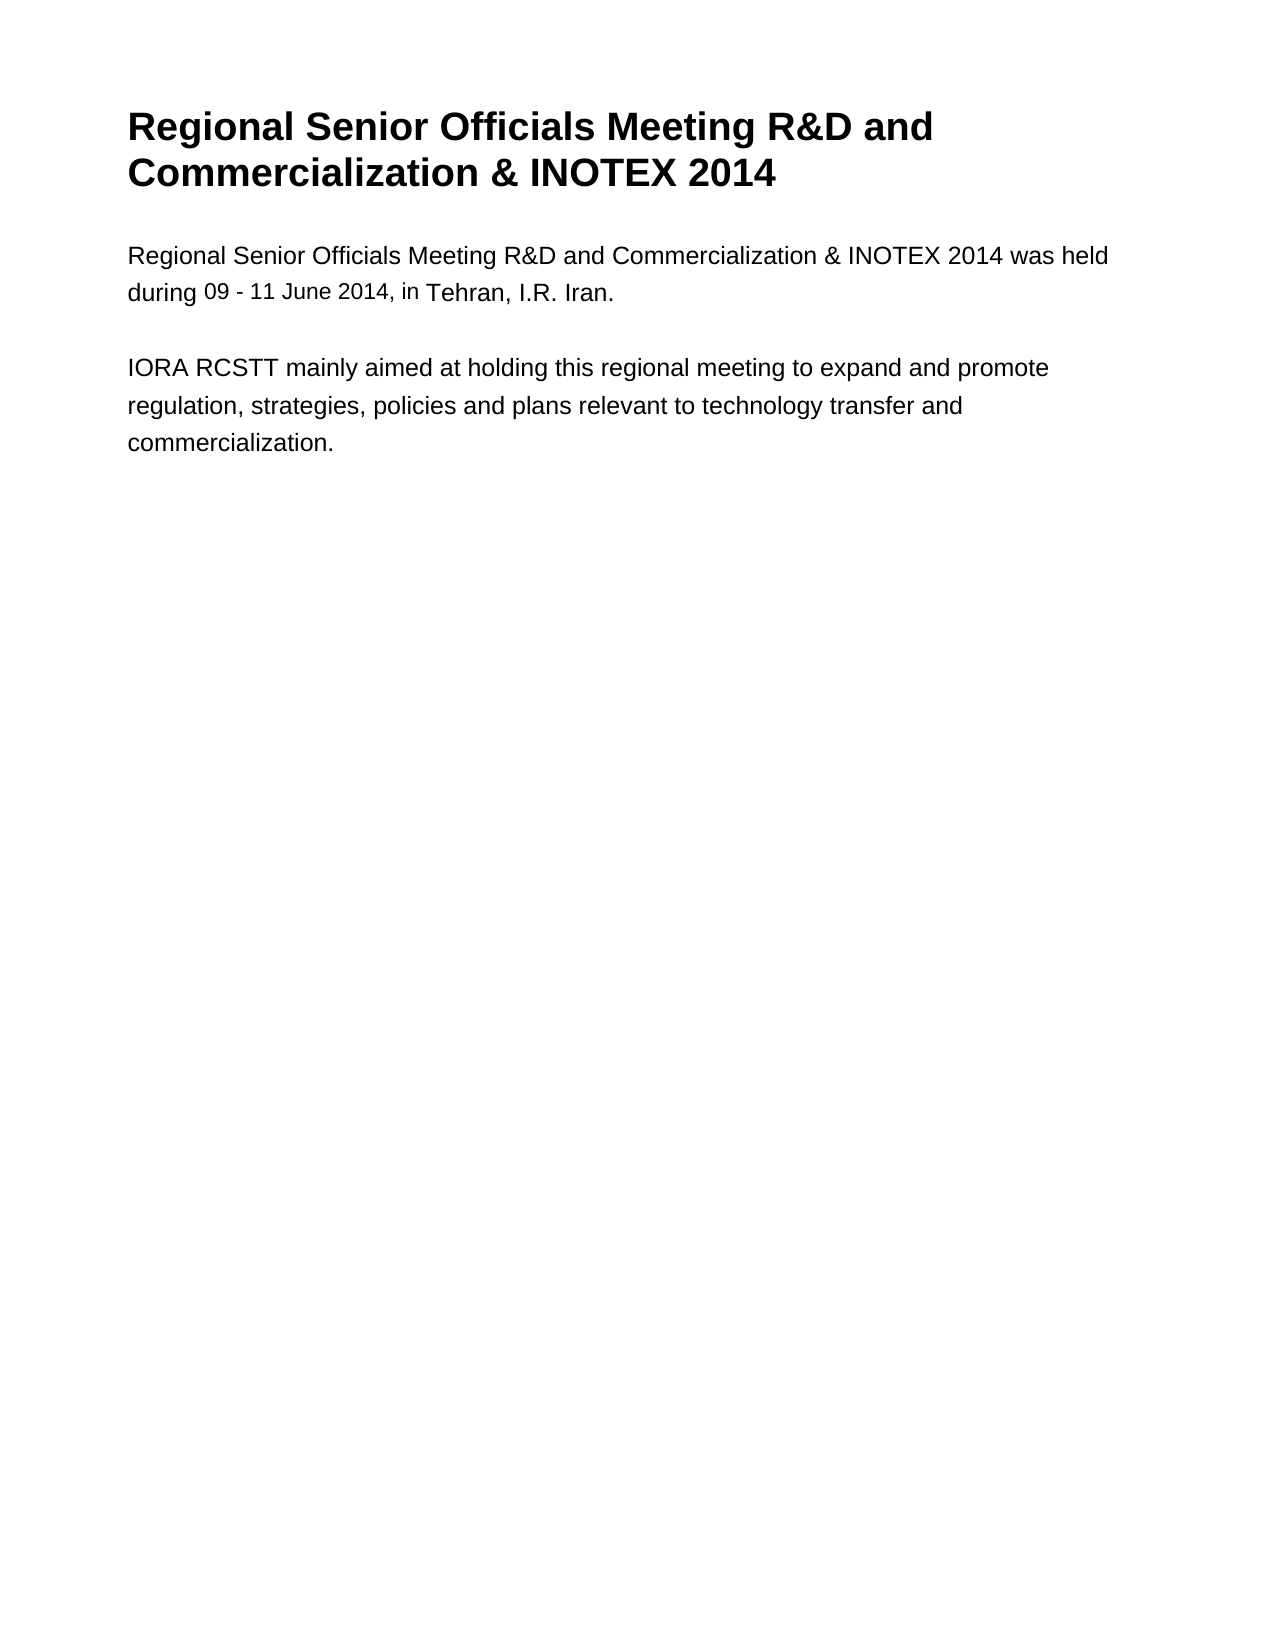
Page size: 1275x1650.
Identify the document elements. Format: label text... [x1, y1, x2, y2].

text Regional Senior Officials Meeting R&D and Commercialization & INOTEX 2014 was held during 09 - 11 June 2014, in Tehran, I.R. Iran. [127, 232, 1168, 307]
text IORA RCSTT mainly aimed at holding this regional meeting to expand and promote regulation, strategies, policies and plans relevant to technology transfer and commercialization. [127, 344, 1168, 457]
text Regional Senior Officials Meeting R&D and Commercialization & INOTEX 2014 [127, 103, 1168, 194]
